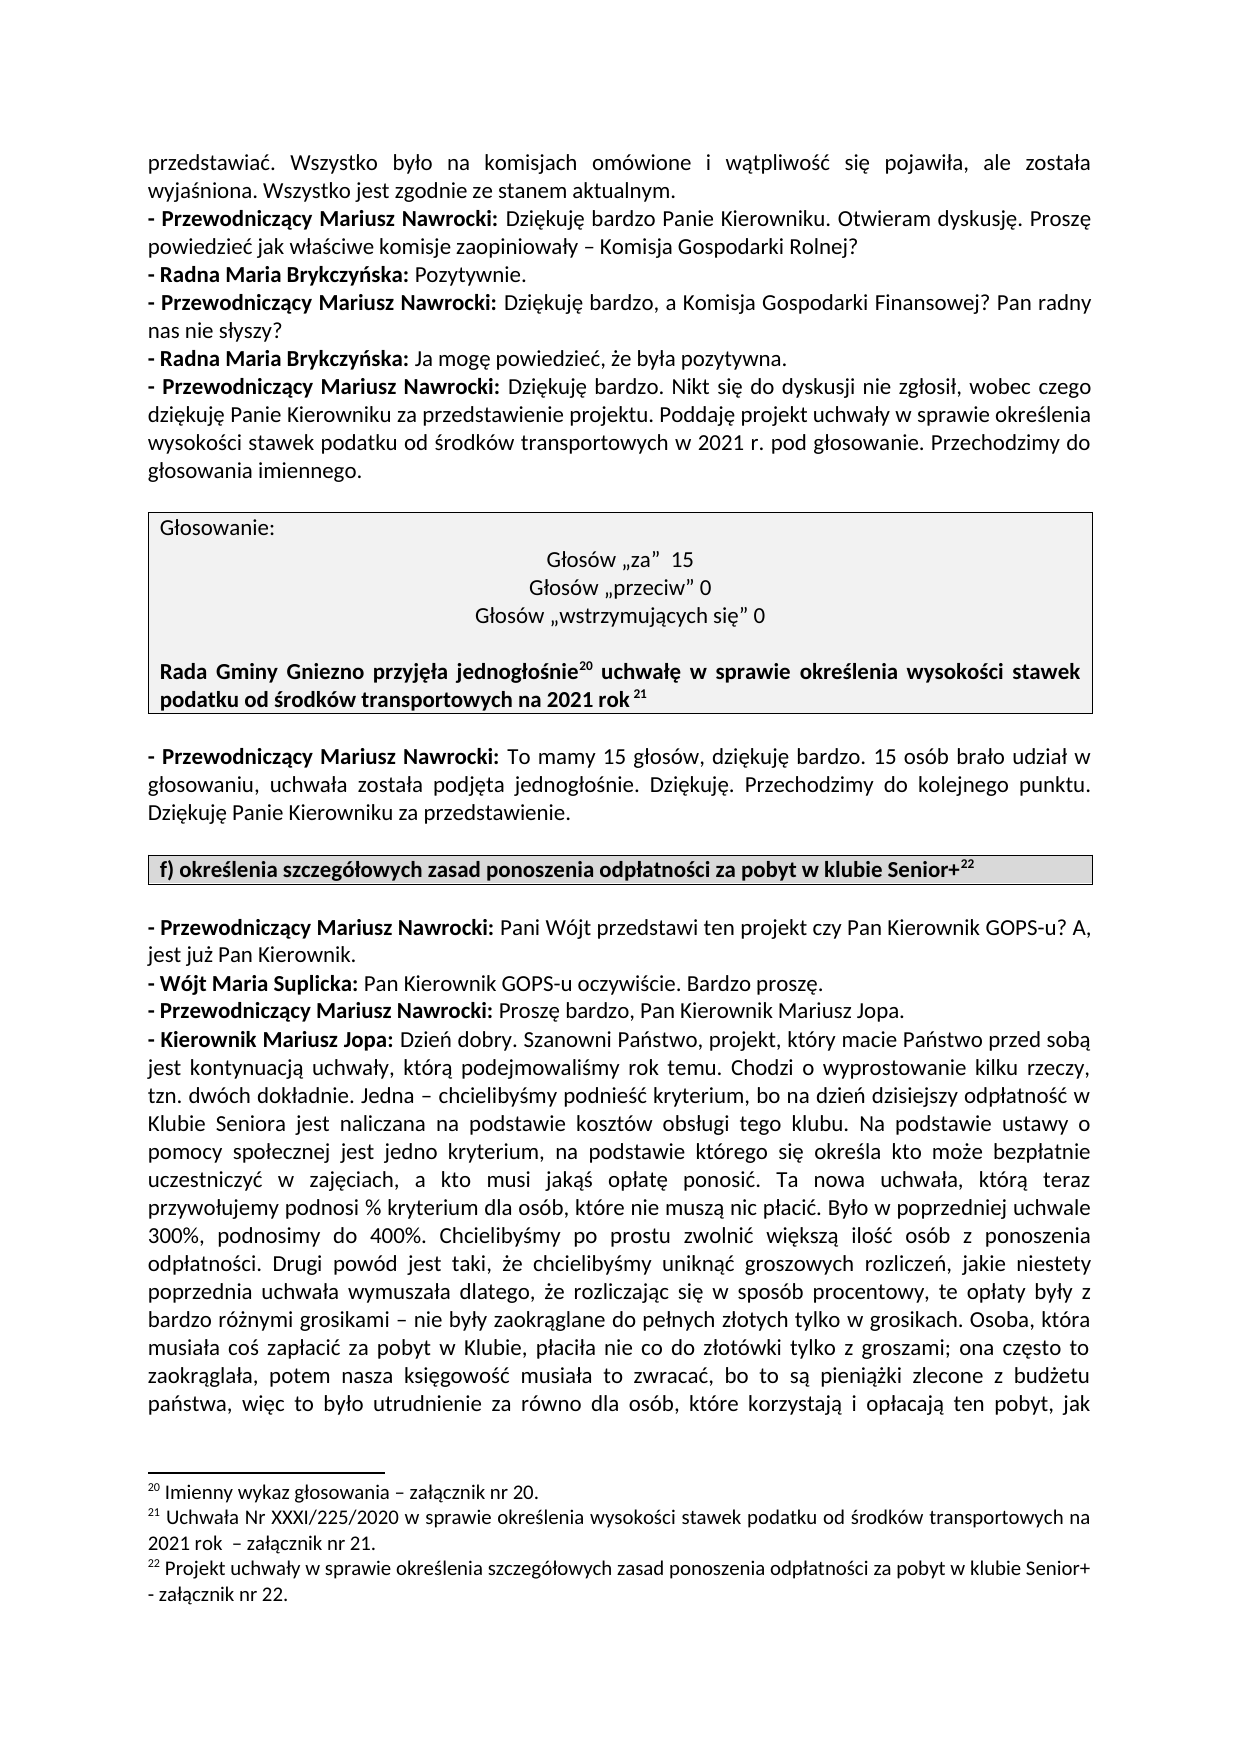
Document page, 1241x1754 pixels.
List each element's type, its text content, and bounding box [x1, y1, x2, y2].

text - Radna Maria Brykczyńska: Pozytywnie. [148, 260, 1092, 288]
table_header f) określenia szczegółowych zasad ponoszenia odpłatności za pobyt w klubie Senior+ [149, 856, 1092, 883]
text - Przewodniczący Mariusz Nawrocki: Proszę bardzo, Pan Kierownik Mariusz Jopa. [148, 997, 1092, 1025]
text - Radna Maria Brykczyńska: Ja mogę powiedzieć, że była pozytywna. [148, 344, 1092, 372]
text - Przewodniczący Mariusz Nawrocki: Pani Wójt przedstawi ten projekt czy Pan Kierownik GOPS-u? A, jest już Pan Kierownik. [148, 885, 1092, 969]
text - Przewodniczący Mariusz Nawrocki: To mamy 15 głosów, dziękuję bardzo. 15 osób brało udział w głosowaniu, uchwała została podjęta jednogłośnie. Dziękuję. Przechodzimy do kolejnego punktu. Dziękuję Panie Kierowniku za przedstawienie. [148, 714, 1092, 826]
text - Przewodniczący Mariusz Nawrocki: Dziękuję bardzo Panie Kierowniku. Otwieram dyskusję. Proszę powiedzieć jak właściwe komisje zaopiniowały – Komisja Gospodarki Rolnej? [148, 204, 1092, 260]
text - Przewodniczący Mariusz Nawrocki: Dziękuję bardzo. Nikt się do dyskusji nie zgłosił, wobec czego dziękuję Panie Kierowniku za przedstawienie projektu. Poddaję projekt uchwały w sprawie określenia wysokości stawek podatku od środków transportowych w 2021 r. pod głosowanie. Przechodzimy do głosowania imiennego. [148, 372, 1092, 484]
text - Wójt Maria Suplicka: Pan Kierownik GOPS-u oczywiście. Bardzo proszę. [148, 969, 1092, 997]
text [148, 148, 1092, 204]
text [148, 1025, 1092, 1417]
table_header Głosowanie: Głosów „za” 15 Głosów „przeciw” 0 Głosów „wstrzymujących się” 0 Rada Gminy Gniezno przyjęła jednogłośnie uchwałę w sprawie określenia wysokości stawek podatku od środków transportowych na 2021 rok [149, 513, 1092, 713]
text - Przewodniczący Mariusz Nawrocki: Dziękuję bardzo, a Komisja Gospodarki Finansowej? Pan radny nas nie słyszy? [148, 288, 1092, 344]
